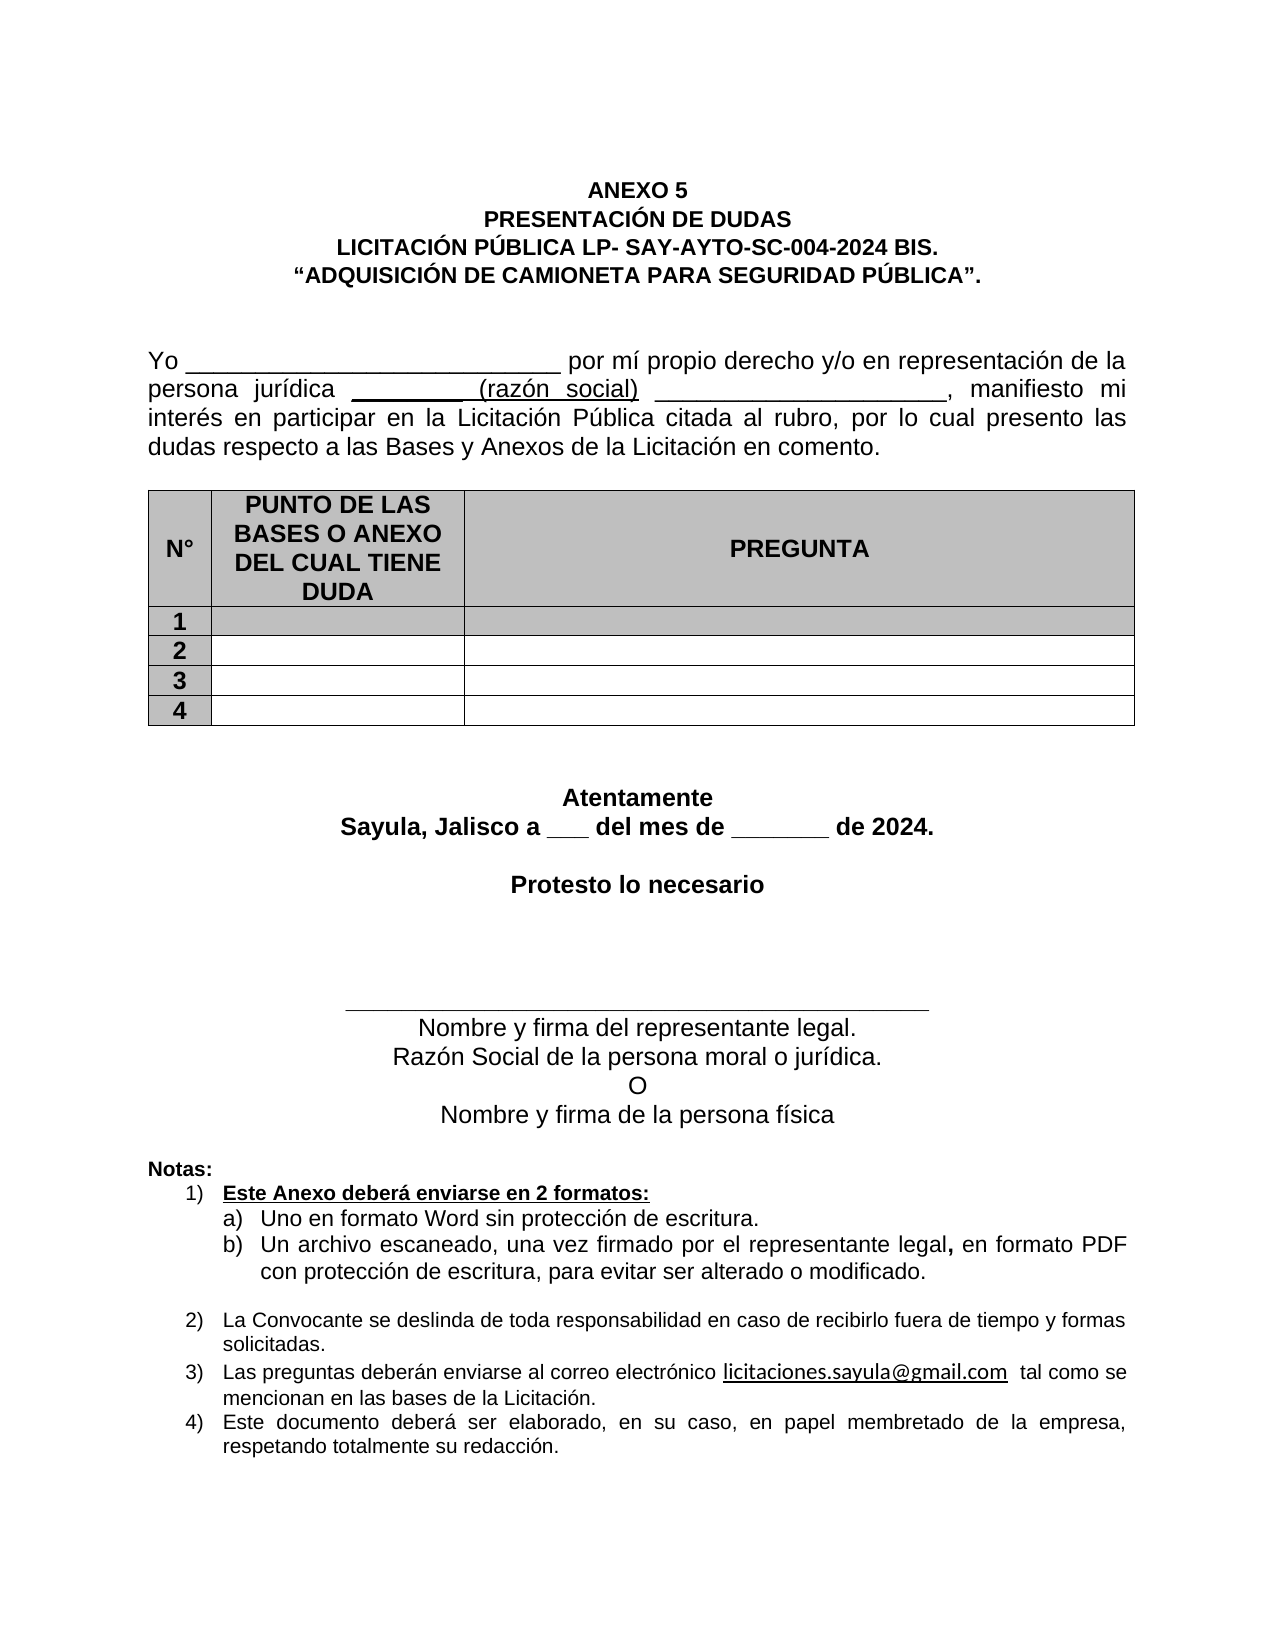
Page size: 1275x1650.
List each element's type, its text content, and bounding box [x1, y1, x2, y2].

table_cell [465, 696, 1134, 725]
text Sayula, Jalisco a ___ del mes de _______ de 2024. [148, 812, 1127, 841]
table_cell [465, 636, 1134, 665]
text Protesto lo necesario [148, 869, 1127, 898]
text “ADQUISICIÓN DE CAMIONETA PARA SEGURIDAD PÚBLICA”. [148, 262, 1127, 289]
text Nombre y firma de la persona física [148, 1099, 1127, 1128]
table_cell 2 [149, 636, 211, 665]
text Razón Social de la persona moral o jurídica. [148, 1042, 1127, 1071]
text __________________________________________ [148, 984, 1127, 1013]
text LICITACIÓN PÚBLICA LP- SAY-AYTO-SC-004-2024 BIS. [148, 234, 1127, 260]
table_cell [465, 666, 1134, 695]
list La Convocante se deslinda de toda responsabilidad en caso de recibirlo fuera de tiempo y formas solicitadas. [185, 1308, 1127, 1356]
table_cell [212, 607, 464, 635]
table_cell 1 [149, 607, 211, 635]
text Yo ___________________________ por mí propio derecho y/o en representación de la persona jurídica ________ (razón social) _____________________, manifiesto mi interés en participar en la Licitación Pública citada al rubro, por lo cual presento las dudas respecto a las Bases y Anexos de la Licitación en comento. [148, 346, 1127, 461]
table_cell 3 [149, 666, 211, 695]
table_header PUNTO DE LAS BASES O ANEXO DEL CUAL TIENE DUDA [212, 491, 464, 606]
table_cell [212, 666, 464, 695]
table_header PREGUNTA [465, 491, 1134, 606]
list Este documento deberá ser elaborado, en su caso, en papel membretado de la empresa, respetando totalmente su redacción. [185, 1410, 1127, 1458]
text PRESENTACIÓN DE DUDAS [148, 206, 1127, 232]
text ANEXO 5 [148, 177, 1127, 203]
list Este Anexo deberá enviarse en 2 formatos: [185, 1181, 1127, 1205]
table_cell 4 [149, 696, 211, 725]
table_cell [465, 607, 1134, 635]
list Las preguntas deberán enviarse al correo electrónico licitaciones.sayula@gmail.com tal como se mencionan en las bases de la Licitación. [185, 1356, 1127, 1410]
list Uno en formato Word sin protección de escritura. [223, 1205, 1127, 1231]
table_cell [212, 696, 464, 725]
text Notas: [148, 1157, 1127, 1181]
text Nombre y firma del representante legal. [148, 1013, 1127, 1042]
text O [148, 1071, 1127, 1099]
table_cell [212, 636, 464, 665]
table_header N° [149, 491, 211, 606]
list Un archivo escaneado, una vez firmado por el representante legal, en formato PDF con protección de escritura, para evitar ser alterado o modificado. [223, 1231, 1127, 1284]
text Atentamente [148, 783, 1127, 812]
